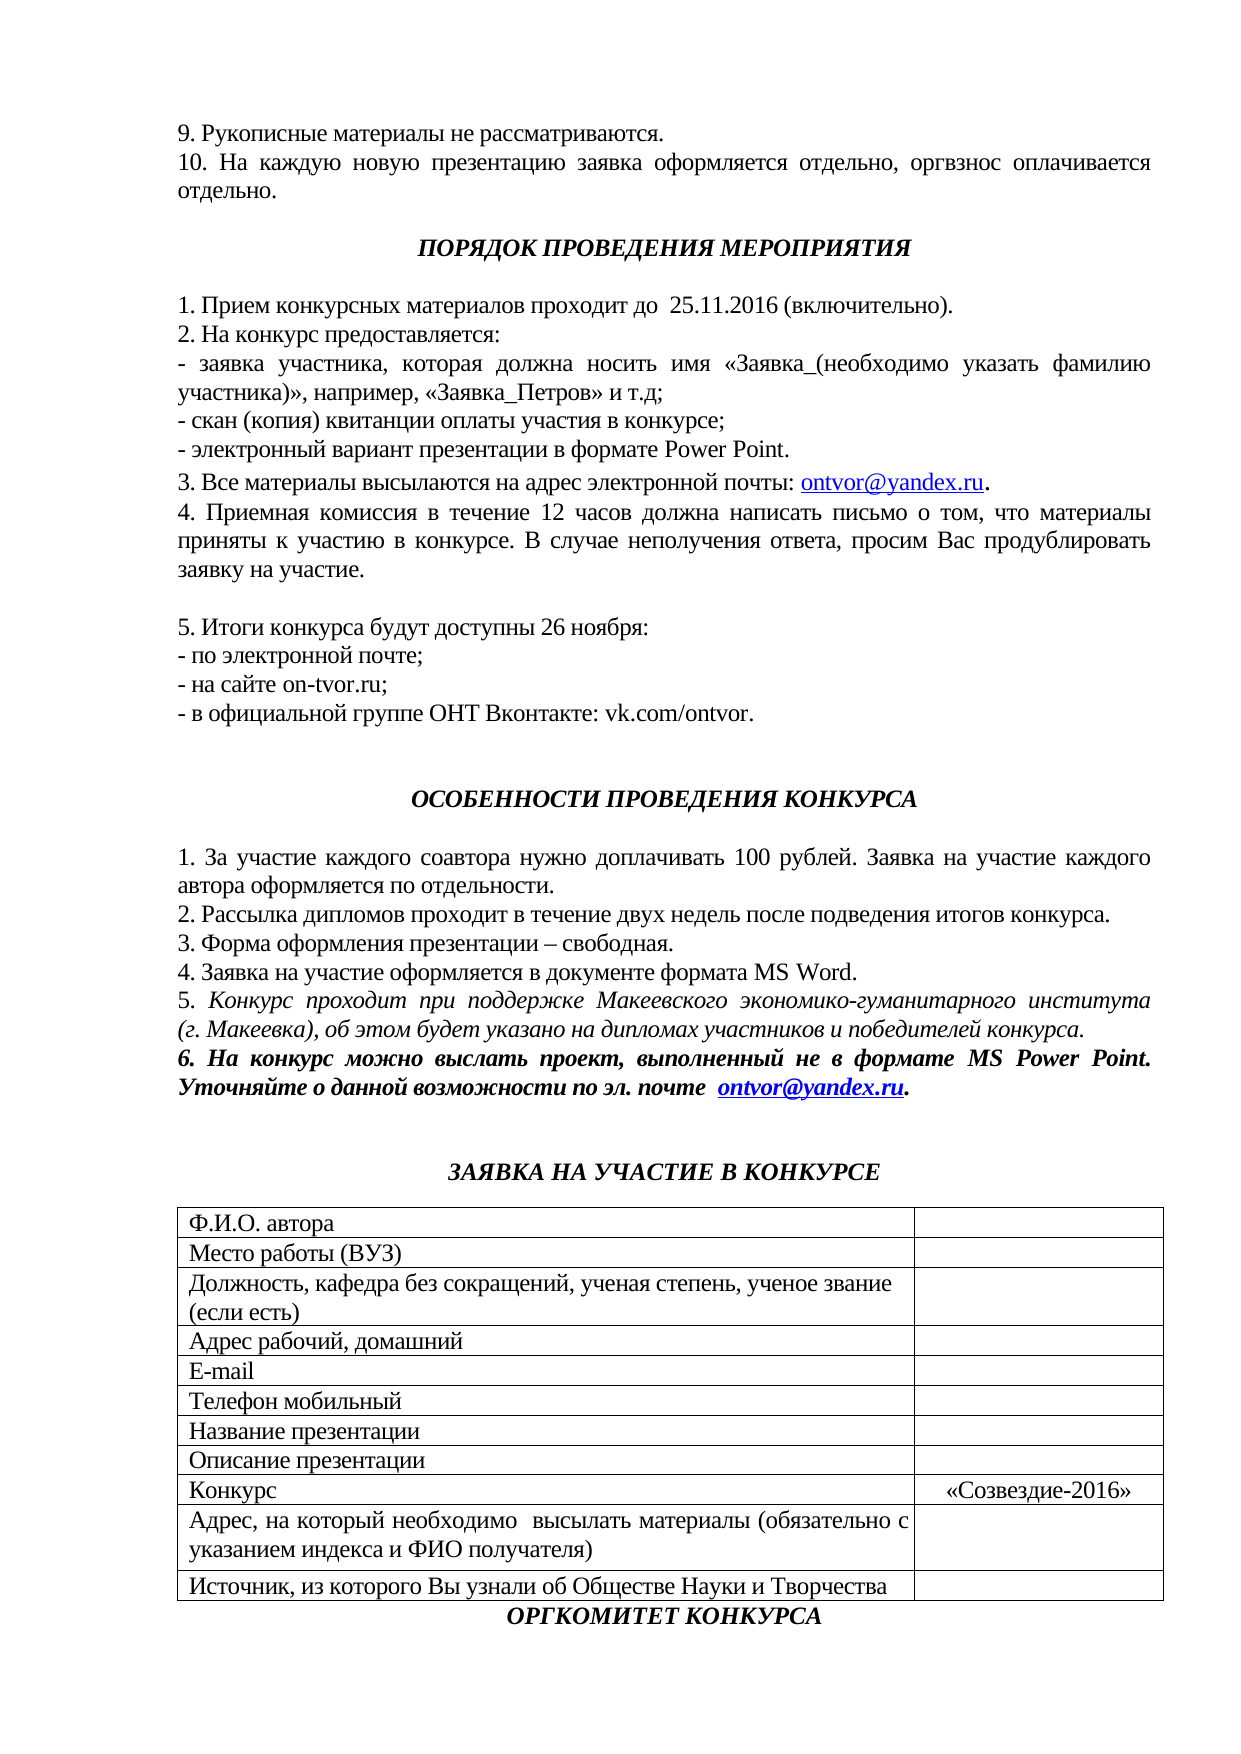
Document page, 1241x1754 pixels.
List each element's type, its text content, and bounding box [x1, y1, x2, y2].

table_cell Адрес рабочий, домашний [178, 1326, 914, 1355]
table_cell [915, 1326, 1163, 1355]
text 4. Заявка на участие оформляется в документе формата MS Word. [177, 957, 1152, 985]
text 1. Прием конкурсных материалов проходит до 25.11.2016 (включительно). [177, 262, 1152, 319]
text - в официальной группе ОНТ Вконтакте: vk.com/ontvor. [177, 698, 1152, 727]
text - электронный вариант презентации в формате Power Point. [177, 434, 1152, 463]
table_cell [915, 1268, 1163, 1325]
text 6. На конкурс можно выслать проект, выполненный не в формате MS Power Point. Уточняйте о данной возможности по эл. почте ontvor@yandex.ru. [177, 1043, 1152, 1100]
text ЗАЯВКА НА УЧАСТИЕ В КОНКУРСЕ [177, 1158, 1152, 1186]
text - на сайте on-tvor.ru; [177, 669, 1152, 698]
table_header Ф.И.О. автора [178, 1208, 914, 1237]
table_cell [915, 1505, 1163, 1570]
text ОСОБЕННОСТИ ПРОВЕДЕНИЯ КОНКУРСА [177, 784, 1152, 813]
text - заявка участника, которая должна носить имя «Заявка_(необходимо указать фамилию участника)», например, «Заявка_Петров» и т.д; [177, 348, 1152, 406]
table_cell Название презентации [178, 1416, 914, 1444]
text 2. На конкурс предоставляется: [177, 319, 1152, 348]
text ПОРЯДОК ПРОВЕДЕНИЯ МЕРОПРИЯТИЯ [177, 233, 1152, 262]
text 3. Все материалы высылаются на адрес электронной почты: ontvor@yandex.ru. [177, 463, 1152, 497]
table_cell [915, 1571, 1163, 1600]
table_cell E-mail [178, 1356, 914, 1385]
text 4. Приемная комиссия в течение 12 часов должна написать письмо о том, что материалы приняты к участию в конкурсе. В случае неполучения ответа, просим Вас продублировать заявку на участие. [177, 497, 1152, 583]
table_cell Источник, из которого Вы узнали об Обществе Науки и Творчества [178, 1571, 914, 1600]
text 3. Форма оформления презентации – свободная. [177, 928, 1152, 957]
text 5. Конкурс проходит при поддержке Макеевского экономико-гуманитарного института (г. Макеевка), об этом будет указано на дипломах участников и победителей конкурса. [177, 985, 1152, 1043]
table_cell [915, 1356, 1163, 1385]
table_cell Должность, кафедра без сокращений, ученая степень, ученое звание (если есть) [178, 1268, 914, 1325]
table_cell «Созвездие-2016» [915, 1475, 1163, 1504]
table_cell [915, 1416, 1163, 1444]
text - по электронной почте; [177, 640, 1152, 669]
table_cell Адрес, на который необходимо высылать материалы (обязательно с указанием индекса и ФИО получателя) [178, 1505, 914, 1570]
table_cell Описание презентации [178, 1446, 914, 1474]
table_cell [915, 1446, 1163, 1474]
text 1. За участие каждого соавтора нужно доплачивать 100 рублей. Заявка на участие каждого автора оформляется по отдельности. [177, 842, 1152, 899]
text ОРГКОМИТЕТ КОНКУРСА [177, 1601, 1152, 1630]
text - скан (копия) квитанции оплаты участия в конкурсе; [177, 406, 1152, 434]
table_cell Место работы (ВУЗ) [178, 1238, 914, 1267]
text 10. На каждую новую презентацию заявка оформляется отдельно, оргвзнос оплачивается отдельно. [177, 147, 1152, 204]
table_header [915, 1208, 1163, 1237]
table_cell Телефон мобильный [178, 1386, 914, 1415]
text 9. Рукописные материалы не рассматриваются. [177, 118, 1152, 147]
table_cell [915, 1238, 1163, 1267]
text 5. Итоги конкурса будут доступны 26 ноября: [177, 612, 1152, 640]
table_cell Конкурс [178, 1475, 914, 1504]
text 2. Рассылка дипломов проходит в течение двух недель после подведения итогов конкурса. [177, 899, 1152, 928]
table_cell [915, 1386, 1163, 1415]
